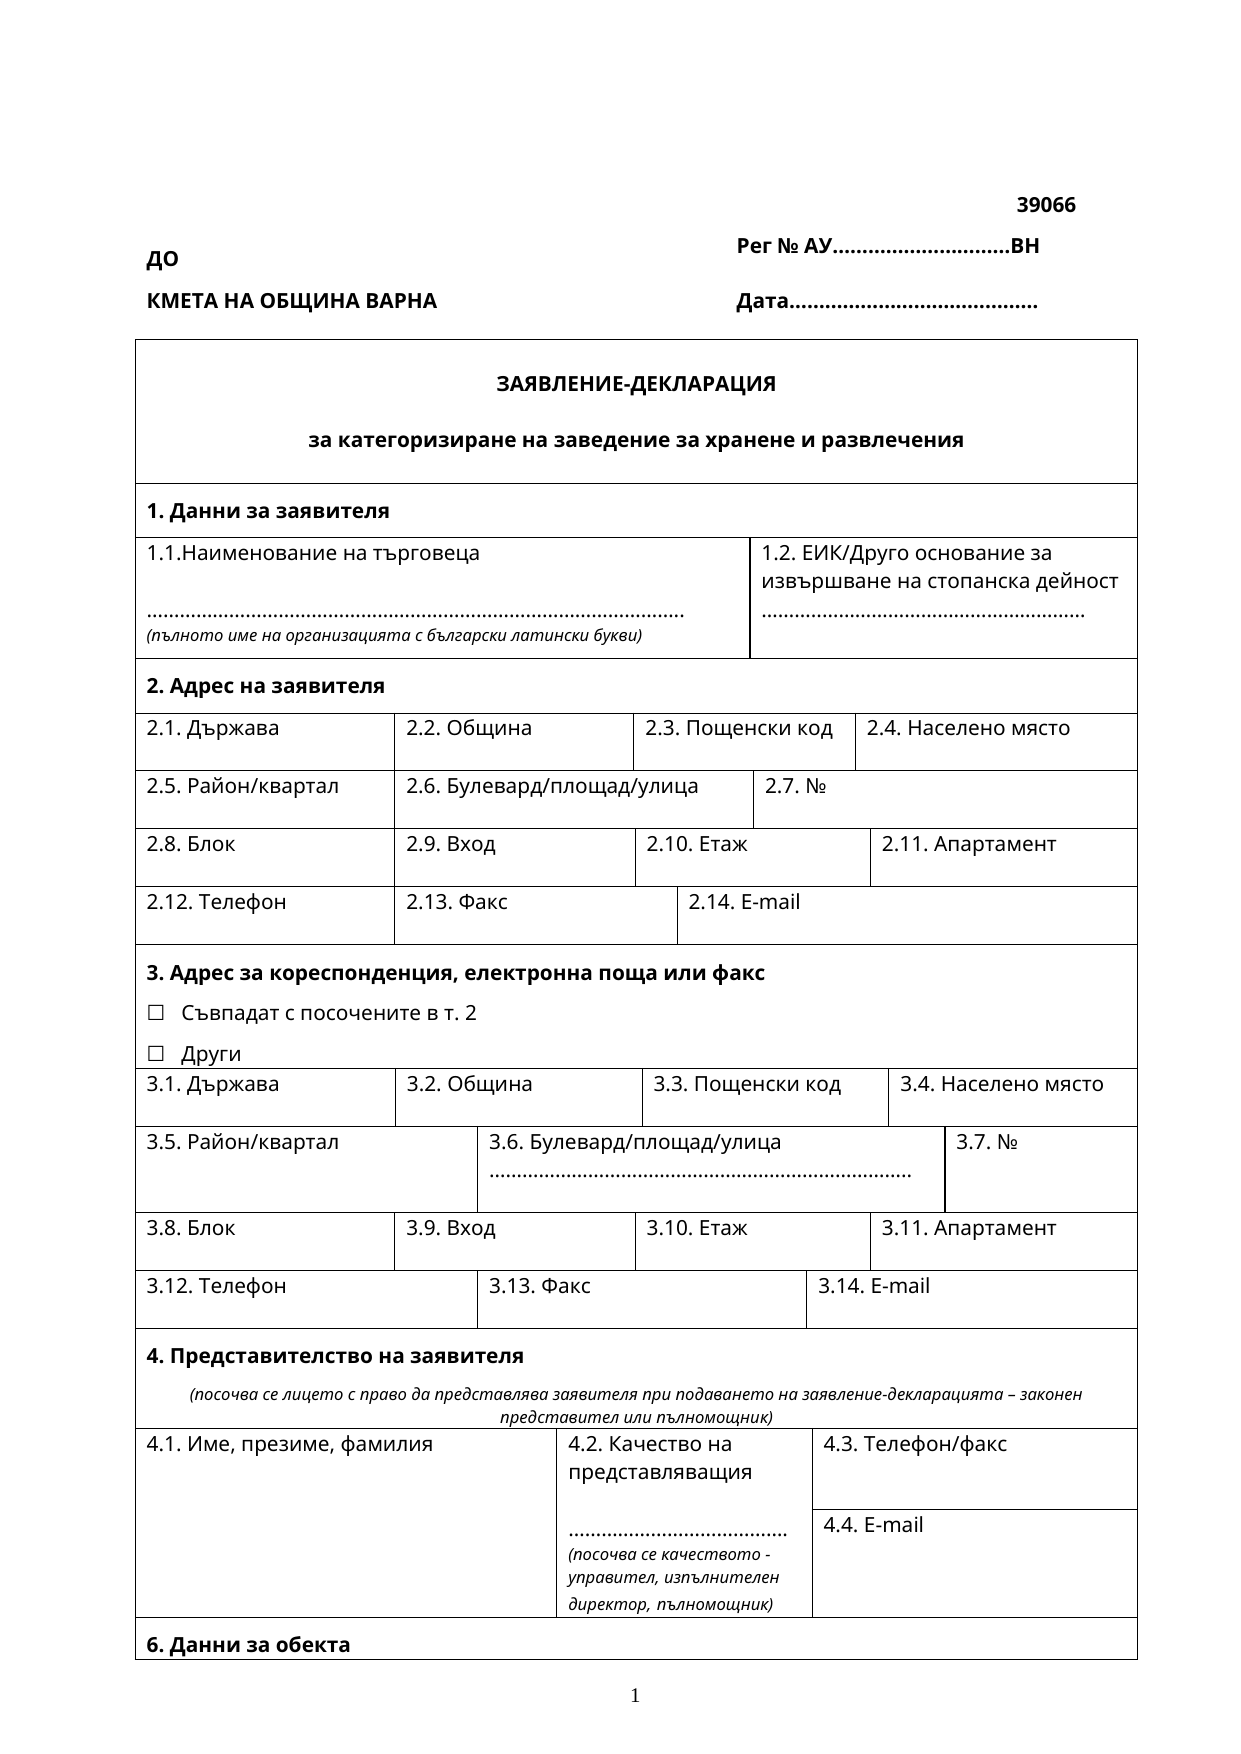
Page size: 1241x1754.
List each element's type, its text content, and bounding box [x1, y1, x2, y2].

table_cell 4.4. Е-mail [813, 1510, 1137, 1617]
table_cell 3.8. Блок [136, 1213, 394, 1270]
table_cell 2.2. Община [395, 714, 633, 770]
table_cell 3.7. № [946, 1127, 1137, 1212]
table_cell 2.9. Вход [395, 829, 635, 886]
table_cell 2.13. Факс [395, 887, 677, 944]
table_cell 3. Адрес за кореспонденция, електронна поща или факс Съвпадат с посочените в т. 2 Други [136, 945, 1137, 1068]
table_cell 6. Данни за обекта [136, 1618, 1137, 1658]
table_cell 1.2. ЕИК/Друго основание за извършване на стопанска дейност ………..………………………………………… [751, 538, 1137, 658]
table_cell 2.1. Държава [136, 714, 394, 770]
table_cell 4.1. Име, презиме, фамилия [136, 1429, 556, 1617]
table_cell 1. Данни за заявителя [136, 484, 1137, 537]
table_cell 3.1. Държава [136, 1069, 395, 1126]
table_cell 2.10. Етаж [636, 829, 870, 886]
table_cell 3.4. Населено място [889, 1069, 1137, 1126]
table_cell 2.5. Район/квартал [136, 771, 394, 828]
table_cell ЗАЯВЛЕНИЕ-ДЕКЛАРАЦИЯ за категоризиране на заведение за хранене и развлечения [136, 340, 1137, 482]
table_cell 2.11. Апартамент [871, 829, 1137, 886]
table_header Рег № АУ…………………………ВН Дата…………………………………… [649, 231, 1138, 339]
table_header ДО КМЕТА НА ОБЩИНА ВАРНА [135, 231, 649, 339]
table_cell 3.6. Булевард/площад/улица ………………………………………………………………….. [478, 1127, 944, 1212]
table_cell 3.12. Телефон [136, 1271, 477, 1328]
table_cell 3.5. Район/квартал [136, 1127, 477, 1212]
text 39066 [664, 190, 1122, 219]
table_cell 2.8. Блок [136, 829, 394, 886]
table_cell 3.10. Етаж [636, 1213, 870, 1270]
table_cell 2. Адрес на заявителя [136, 659, 1137, 712]
table_cell 4.2. Качество на представляващия …………………………………. (посочва се качеството - управител, изпълнителен директор, пълномощник) [557, 1429, 812, 1617]
table_cell 3.9. Вход [395, 1213, 635, 1270]
table_cell 3.2. Община [396, 1069, 642, 1126]
table_cell 4. Представителство на заявителя (посочва се лицето с право да представлява заявителя при подаването на заявление-декларацията – законен представител или пълномощник) [136, 1329, 1137, 1428]
table_cell 2.14. Е-mail [678, 887, 1137, 944]
table_cell 2.12. Телефон [136, 887, 394, 944]
table_cell 3.3. Пощенски код [643, 1069, 888, 1126]
table_cell 3.14. Е-mail [807, 1271, 1137, 1328]
table_cell 2.6. Булевард/площад/улица [395, 771, 753, 828]
table_cell 4.3. Телефон/факс [813, 1429, 1137, 1509]
table_cell 3.13. Факс [478, 1271, 806, 1328]
table_cell 2.7. № [754, 771, 1137, 828]
table_cell 2.3. Пощенски код [634, 714, 855, 770]
table_cell 3.11. Апартамент [871, 1213, 1137, 1270]
table_cell 1.1.Наименование на търговеца …………………………………………………………………………………….. (пълното име на организацията с български латински букви) [136, 538, 749, 658]
table_cell 2.4. Населено място [856, 714, 1137, 770]
